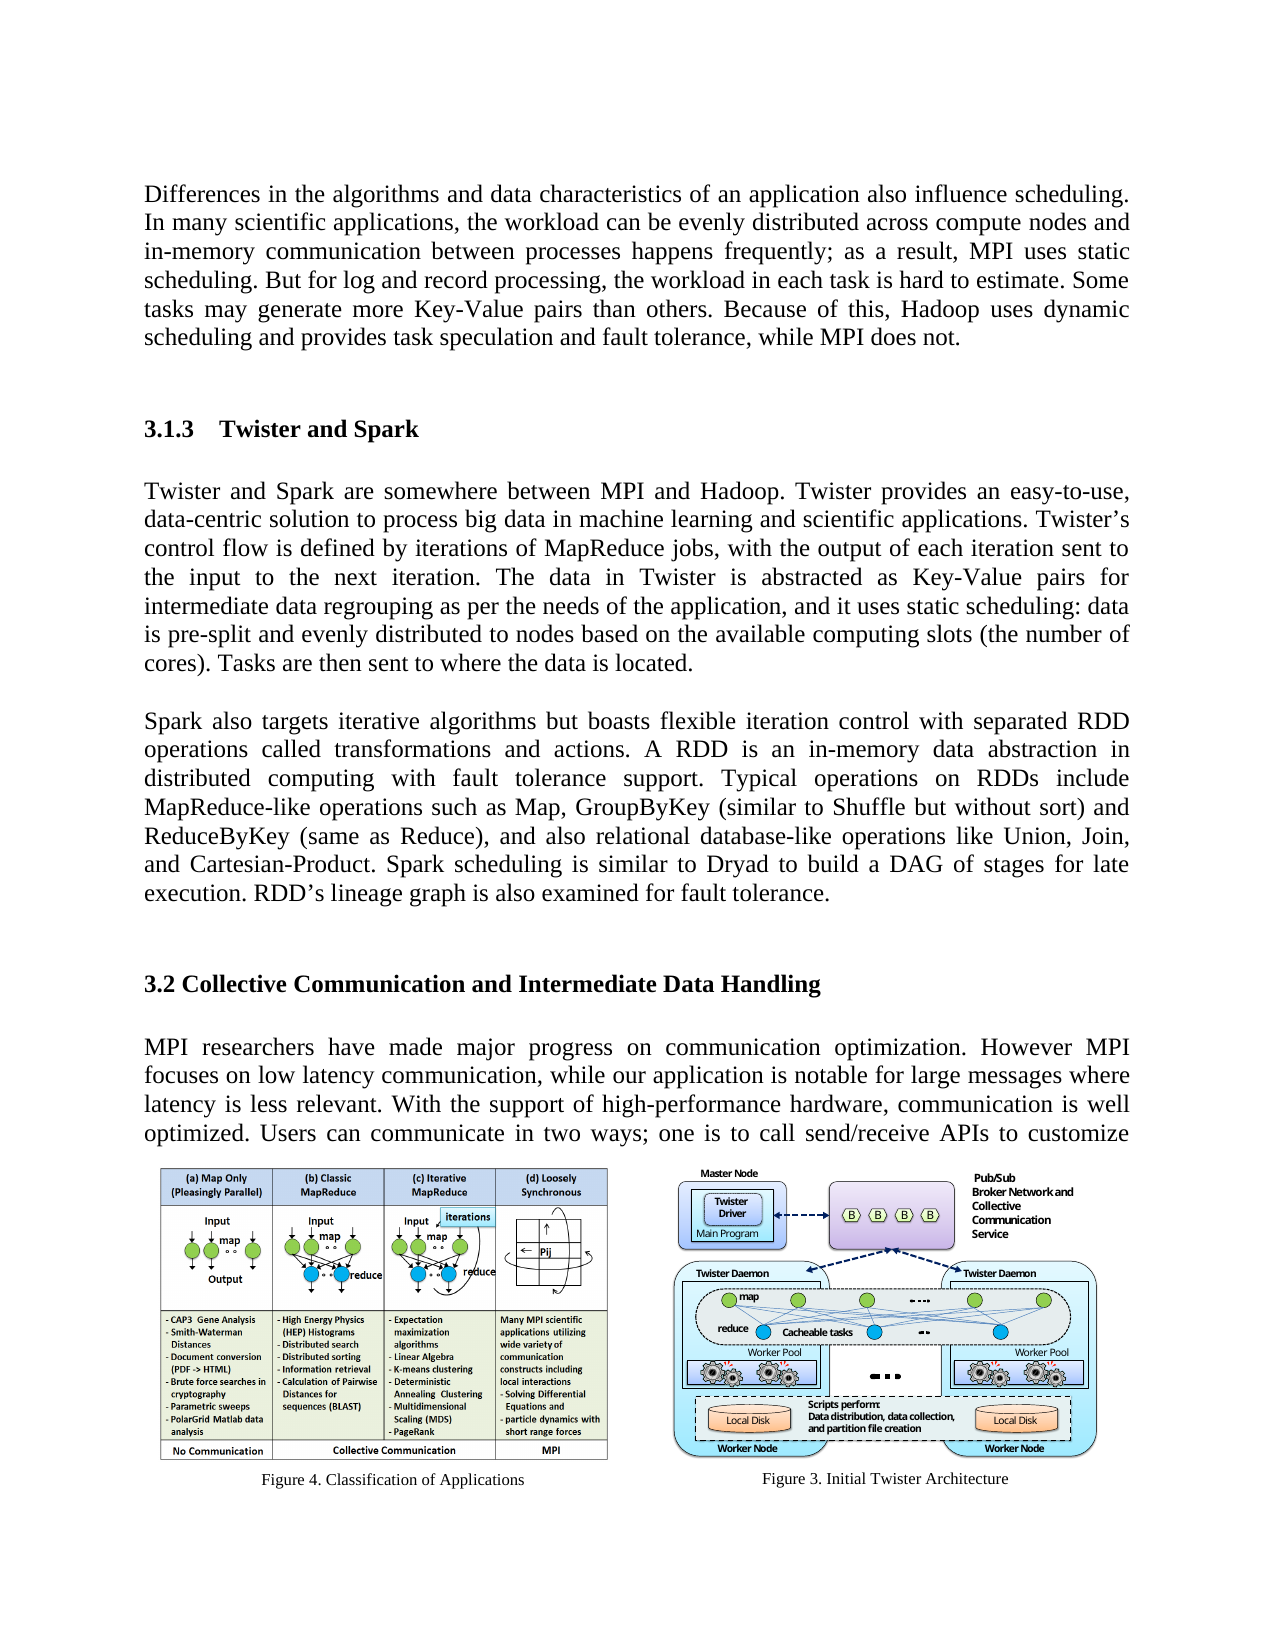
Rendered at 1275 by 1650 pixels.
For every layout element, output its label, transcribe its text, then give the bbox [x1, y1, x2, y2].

subtitle Twister and Spark [144, 414, 1131, 442]
text Differences in the algorithms and data characteristics of an application also influence scheduling. In many scientific applications, the workload can be evenly distributed across compute nodes and in-memory communication between processes happens frequently; as a result, MPI uses static scheduling. But for log and record processing, the workload in each task is hard to estimate. Some tasks may generate more Key-Value pairs than others. Because of this, Hadoop uses dynamic scheduling and provides task speculation and fault tolerance, while MPI does not. [144, 179, 1131, 351]
text Twister and Spark are somewhere between MPI and Hadoop. Twister provides an easy-to-use, data-centric solution to process big data in machine learning and scientific applications. Twister’s control flow is defined by iterations of MapReduce jobs, with the output of each iteration sent to the input to the next iteration. The data in Twister is abstracted as Key-Value pairs for intermediate data regrouping as per the needs of the application, and it uses static scheduling: data is pre-split and evenly distributed to nodes based on the available computing slots (the number of cores). Tasks are then sent to where the data is located. [144, 476, 1131, 677]
picture [158, 1165, 610, 1462]
subtitle Collective Communication and Intermediate Data Handling [144, 969, 1131, 998]
text Spark also targets iterative algorithms but boasts flexible iteration control with separated RDD operations called transformations and actions. A RDD is an in-memory data abstraction in distributed computing with fault tolerance support. Typical operations on RDDs include MapReduce-like operations such as Map, GroupByKey (similar to Shuffle but without sort) and ReduceByKey (same as Reduce), and also relational database-like operations like Union, Join, and Cartesian-Product. Spark scheduling is similar to Dryad to build a DAG of stages for late execution. RDD’s lineage graph is also examined for fault tolerance. [144, 706, 1131, 907]
text MPI researchers have made major progress on communication optimization. However MPI focuses on low latency communication, while our application is notable for large messages where latency is less relevant. With the support of high-performance hardware, communication is well optimized. Users can communicate in two ways; one is to call send/receive APIs to customize communication between processes, and another is to invoke libraries to do collective communication, which is a type of communication in which all the workers are required to participate. [144, 1032, 1131, 1147]
